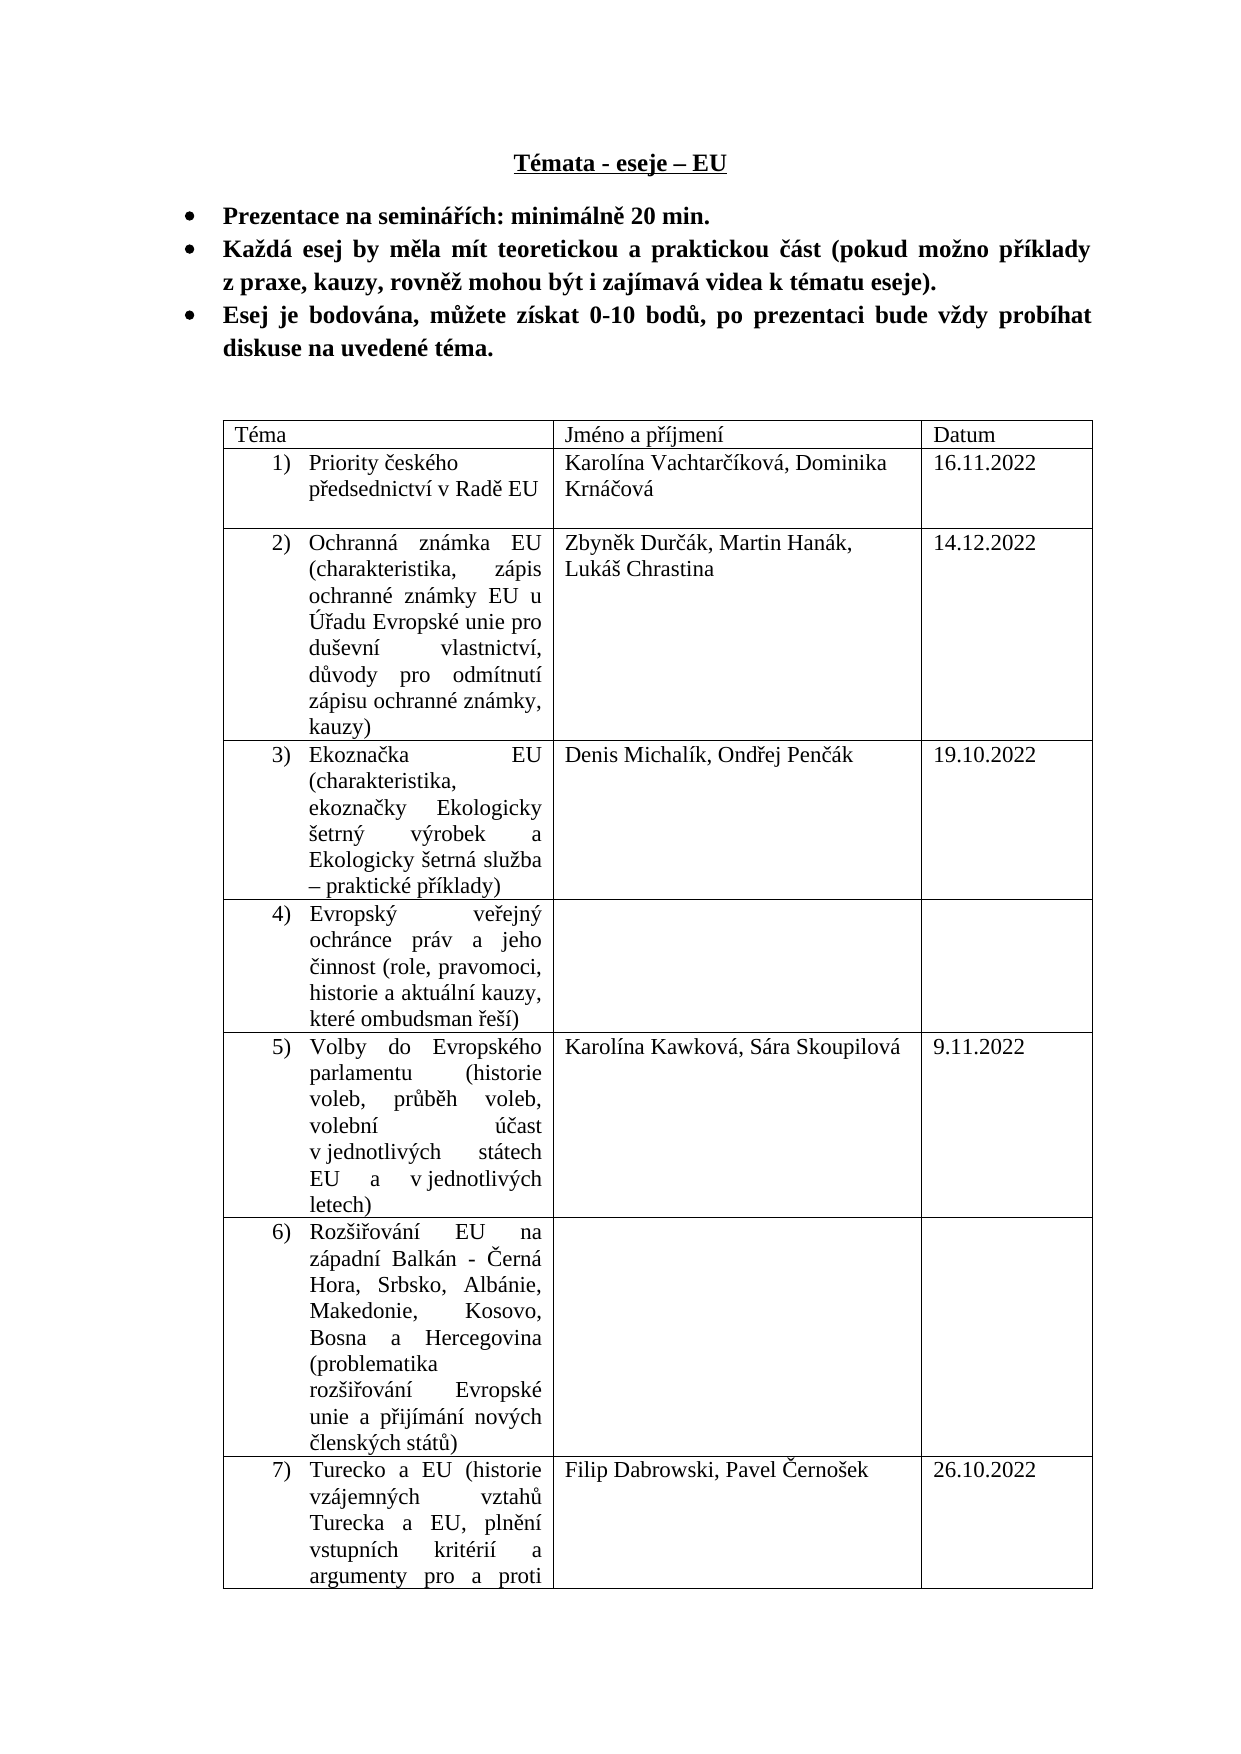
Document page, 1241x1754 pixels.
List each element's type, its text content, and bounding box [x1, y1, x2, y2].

table_header Téma [224, 421, 553, 448]
table_cell Rozšiřování EU na západní Balkán - Černá Hora, Srbsko, Albánie, Makedonie, Kosovo, Bosna a Hercegovina (problematika rozšiřování Evropské unie a přijímání nových členských států) [224, 1218, 553, 1456]
table_cell 14.12.2022 [922, 529, 1092, 740]
list Esej je bodována, můžete získat 0-10 bodů, po prezentaci bude vždy probíhat diskuse na uvedené téma. [185, 301, 1093, 362]
table_cell Ekoznačka EU (charakteristika, ekoznačky Ekologicky šetrný výrobek a Ekologicky šetrná služba – praktické příklady) [224, 741, 553, 899]
table_cell Karolína Vachtarčíková, Dominika Krnáčová [554, 449, 921, 528]
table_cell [554, 1457, 921, 1588]
table_cell 26.10.2022 [922, 1457, 1092, 1588]
table_cell [922, 900, 1092, 1032]
list Každá esej by měla mít teoretickou a praktickou část (pokud možno příklady z praxe, kauzy, rovněž mohou být i zajímavá videa k tématu eseje). [185, 234, 1093, 296]
table_cell Zbyněk Durčák, Martin Hanák, Lukáš Chrastina [554, 529, 921, 740]
table_cell [554, 1218, 921, 1456]
table_cell Ochranná známka EU (charakteristika, zápis ochranné známky EU u Úřadu Evropské unie pro duševní vlastnictví, důvody pro odmítnutí zápisu ochranné známky, kauzy) [224, 529, 553, 740]
table_header Jméno a příjmení [554, 421, 921, 448]
table_cell Karolína Kawková, Sára Skoupilová [554, 1033, 921, 1217]
text Témata - eseje – EU [148, 148, 1093, 176]
table_cell [554, 900, 921, 1032]
table_cell [922, 1218, 1092, 1456]
table_cell Priority českého předsednictví v Radě EU [224, 449, 553, 528]
table_cell 19.10.2022 [922, 741, 1092, 899]
table_cell Evropský veřejný ochránce práv a jeho činnost (role, pravomoci, historie a aktuální kauzy, které ombudsman řeší) [224, 900, 553, 1032]
table_cell Denis Michalík, Ondřej Penčák [554, 741, 921, 899]
table_header Datum [922, 421, 1092, 448]
table_cell 9.11.2022 [922, 1033, 1092, 1217]
table_cell Volby do Evropského parlamentu (historie voleb, průběh voleb, volební účast v jednotlivých státech EU a v jednotlivých letech) [224, 1033, 553, 1217]
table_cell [224, 1457, 553, 1588]
table_cell 16.11.2022 [922, 449, 1092, 528]
list Prezentace na seminářích: minimálně 20 min. [185, 201, 1093, 230]
